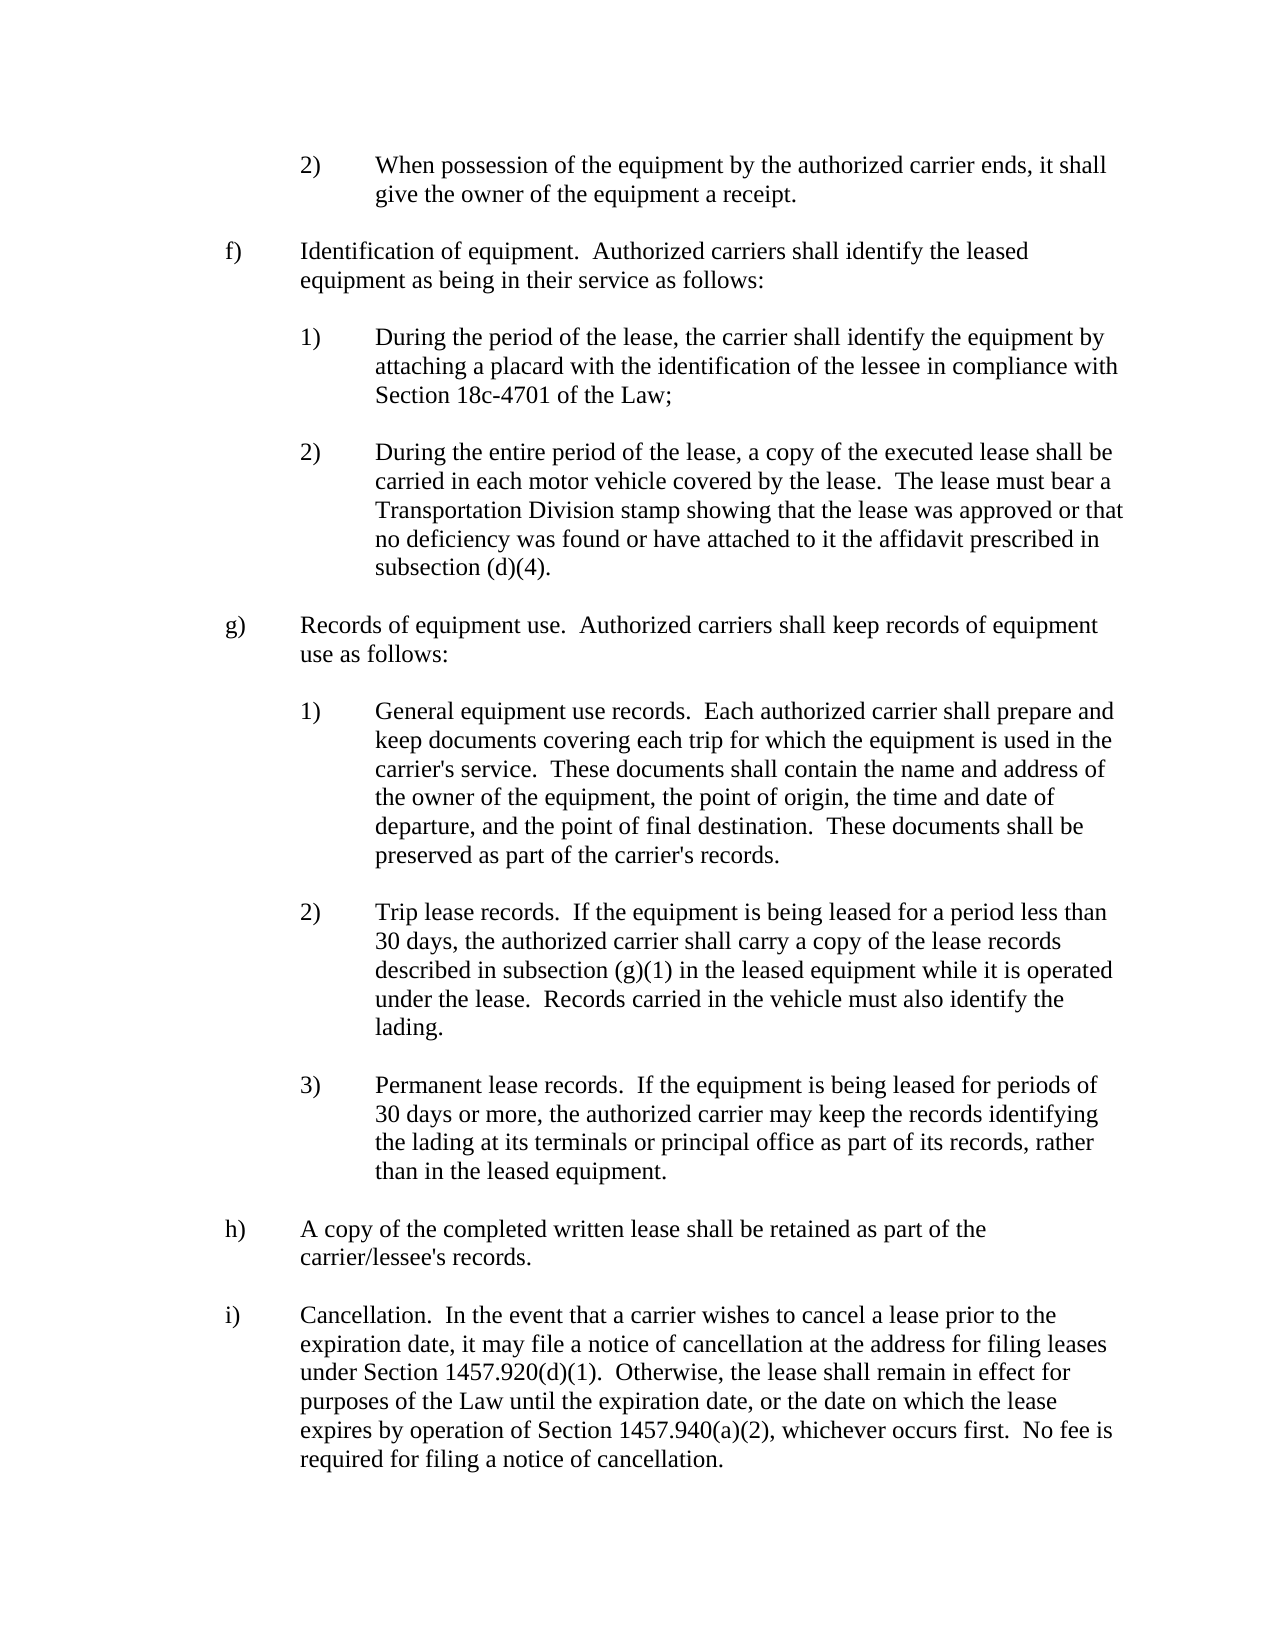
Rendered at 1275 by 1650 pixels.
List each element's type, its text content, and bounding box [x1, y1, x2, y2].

text 2) Trip lease records. If the equipment is being leased for a period less than 30 days, the authorized carrier shall carry a copy of the lease records described in subsection (g)(1) in the leased equipment while it is operated under the lease. Records carried in the vehicle must also identify the lading. [300, 897, 1125, 1041]
text 1) During the period of the lease, the carrier shall identify the equipment by attaching a placard with the identification of the lessee in compliance with Section 18c-4701 of the Law; [300, 322, 1125, 409]
text 3) Permanent lease records. If the equipment is being leased for periods of 30 days or more, the authorized carrier may keep the records identifying the lading at its terminals or principal office as part of its records, rather than in the leased equipment. [300, 1070, 1125, 1185]
text f) Identification of equipment. Authorized carriers shall identify the leased equipment as being in their service as follows: [225, 236, 1125, 294]
text 1) General equipment use records. Each authorized carrier shall prepare and keep documents covering each trip for which the equipment is used in the carrier's service. These documents shall contain the name and address of the owner of the equipment, the point of origin, the time and date of departure, and the point of final destination. These documents shall be preserved as part of the carrier's records. [300, 696, 1125, 869]
text 2) During the entire period of the lease, a copy of the executed lease shall be carried in each motor vehicle covered by the lease. The lease must bear a Transportation Division stamp showing that the lease was approved or that no deficiency was found or have attached to it the affidavit prescribed in subsection (d)(4). [300, 437, 1125, 581]
text h) A copy of the completed written lease shall be retained as part of the carrier/lessee's records. [225, 1214, 1125, 1271]
text g) Records of equipment use. Authorized carriers shall keep records of equipment use as follows: [225, 610, 1125, 667]
text i) Cancellation. In the event that a carrier wishes to cancel a lease prior to the expiration date, it may file a notice of cancellation at the address for filing leases under Section 1457.920(d)(1). Otherwise, the lease shall remain in effect for purposes of the Law until the expiration date, or the date on which the lease expires by operation of Section 1457.940(a)(2), whichever occurs first. No fee is required for filing a notice of cancellation. [225, 1300, 1125, 1472]
text 2) When possession of the equipment by the authorized carrier ends, it shall give the owner of the equipment a receipt. [300, 150, 1125, 207]
